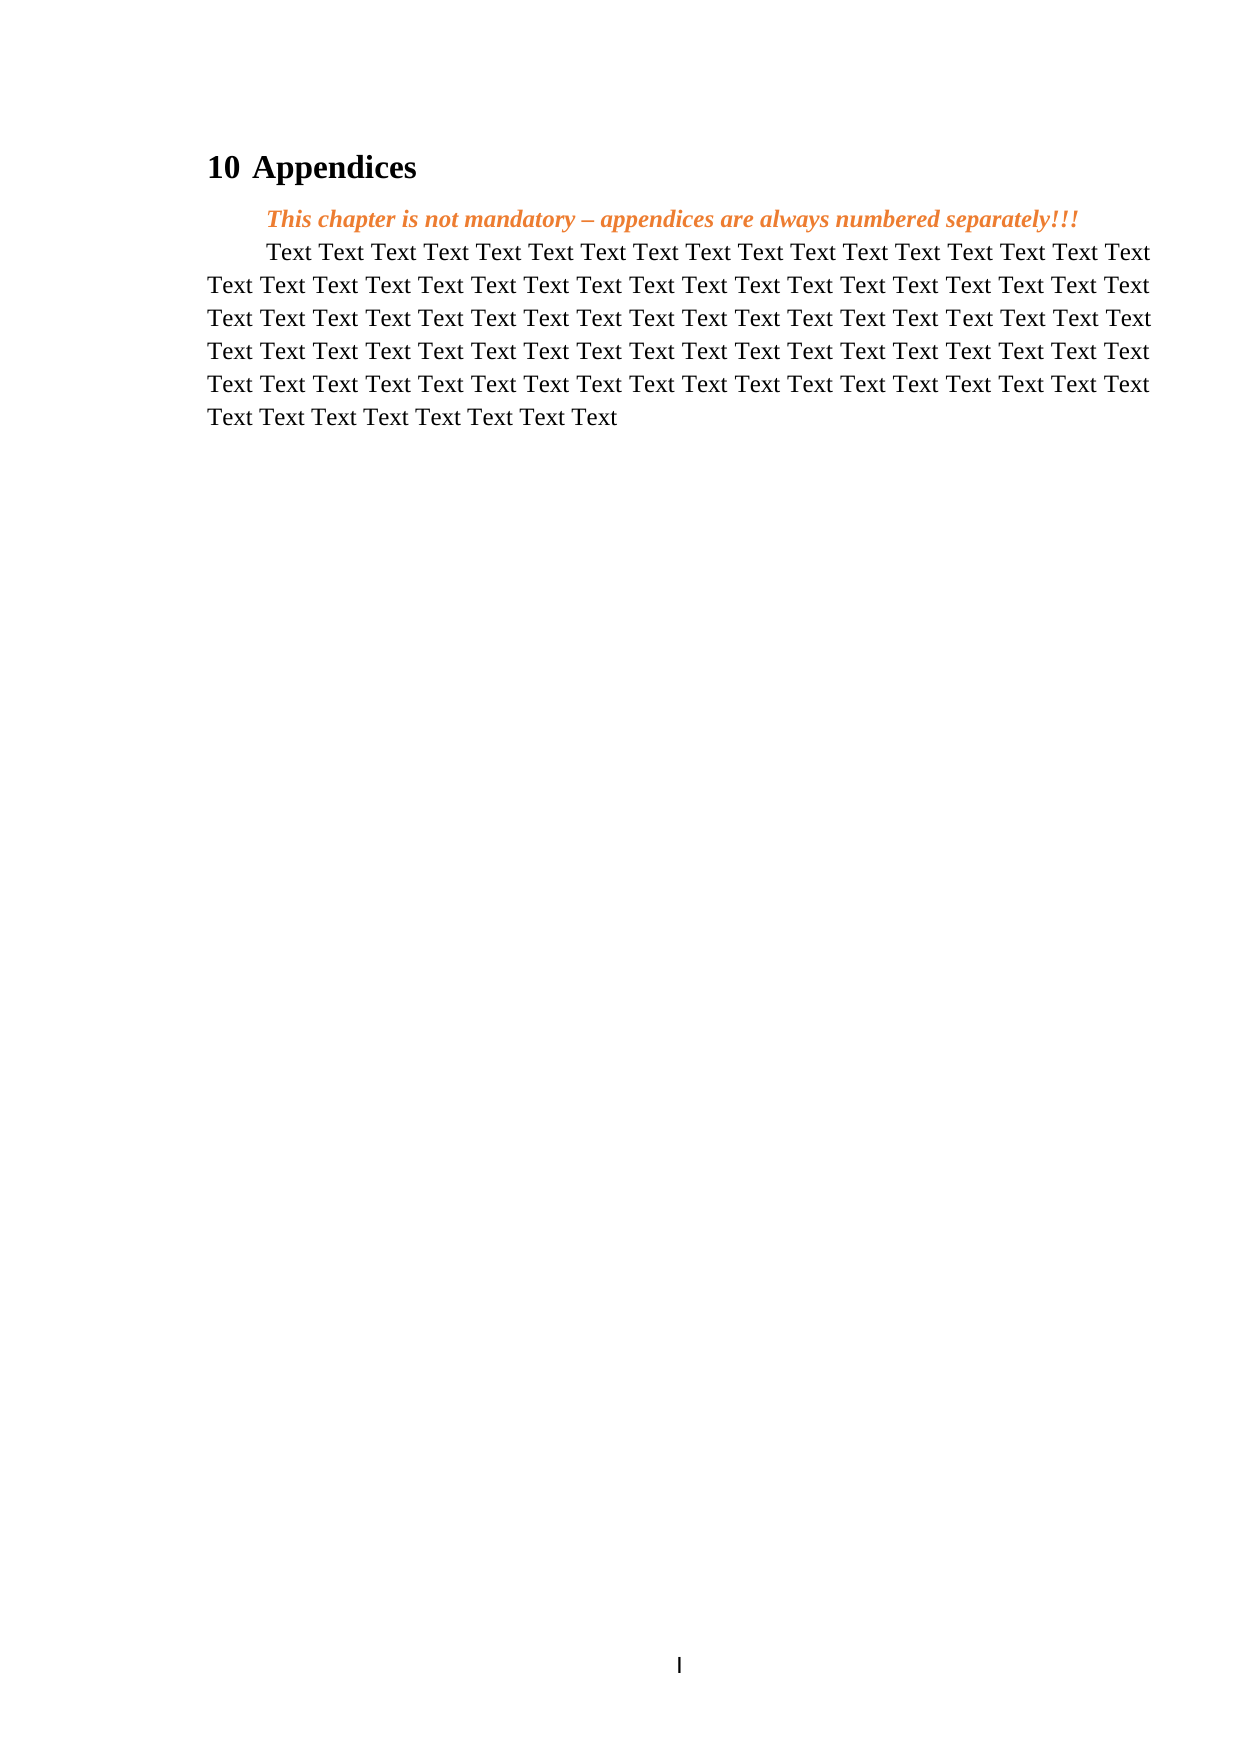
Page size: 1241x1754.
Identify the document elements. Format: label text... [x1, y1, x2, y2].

text This chapter is not mandatory – appendices are always numbered separately!!! [207, 204, 1152, 233]
subtitle Appendices [207, 148, 1152, 186]
text Text Text Text Text Text Text Text Text Text Text Text Text Text Text Text Text Text Text Text Text Text Text Text Text Text Text Text Text Text Text Text Text Text Text Text Text Text Text Text Text Text Text Text Text Text Text Text Text Text Text Text Text Text Text Text Text Text Text Text Text Text Text Text Text Text Text Text Text Text Text Text Text Text Text Text Text Text Text Text Text Text Text Text Text Text Text Text Text Text Text Text Text Text Text Text Text Text [207, 237, 1152, 431]
